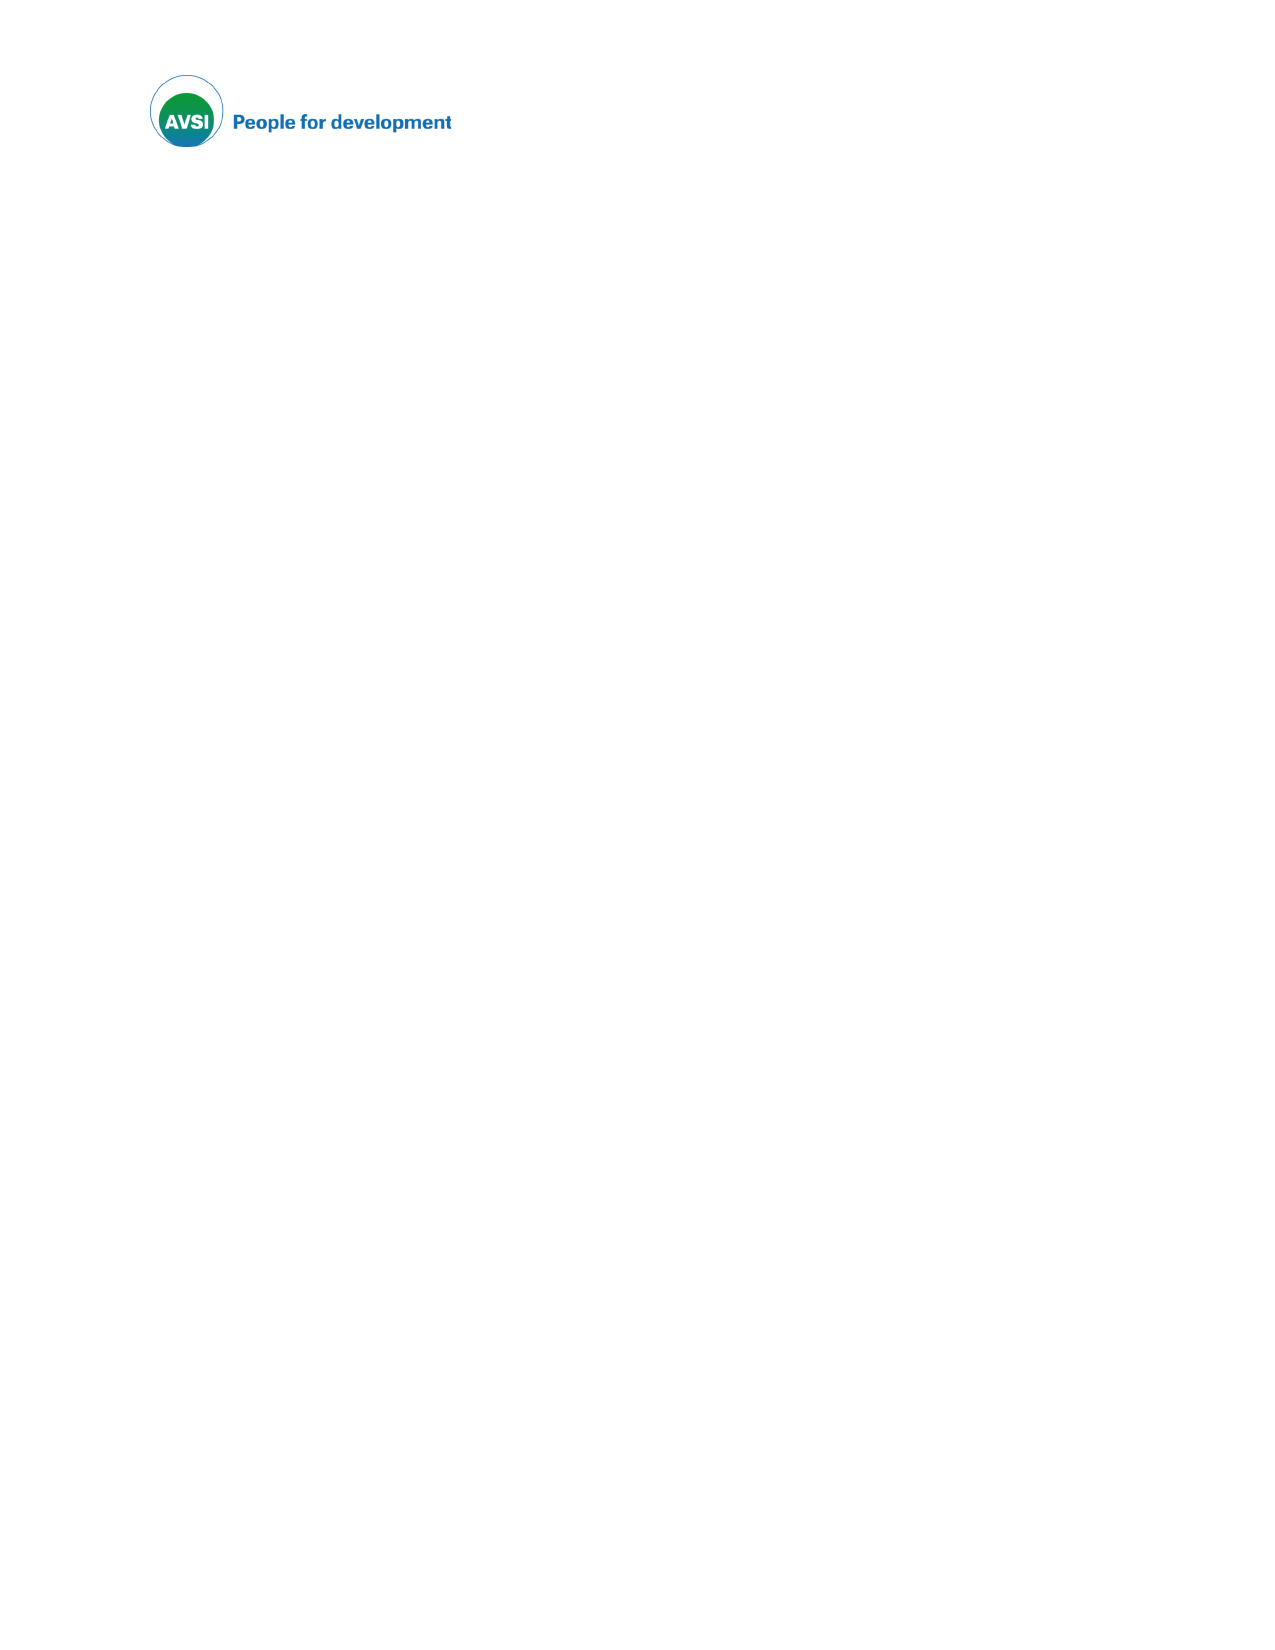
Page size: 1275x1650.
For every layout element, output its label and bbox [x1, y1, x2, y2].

picture [150, 75, 452, 147]
